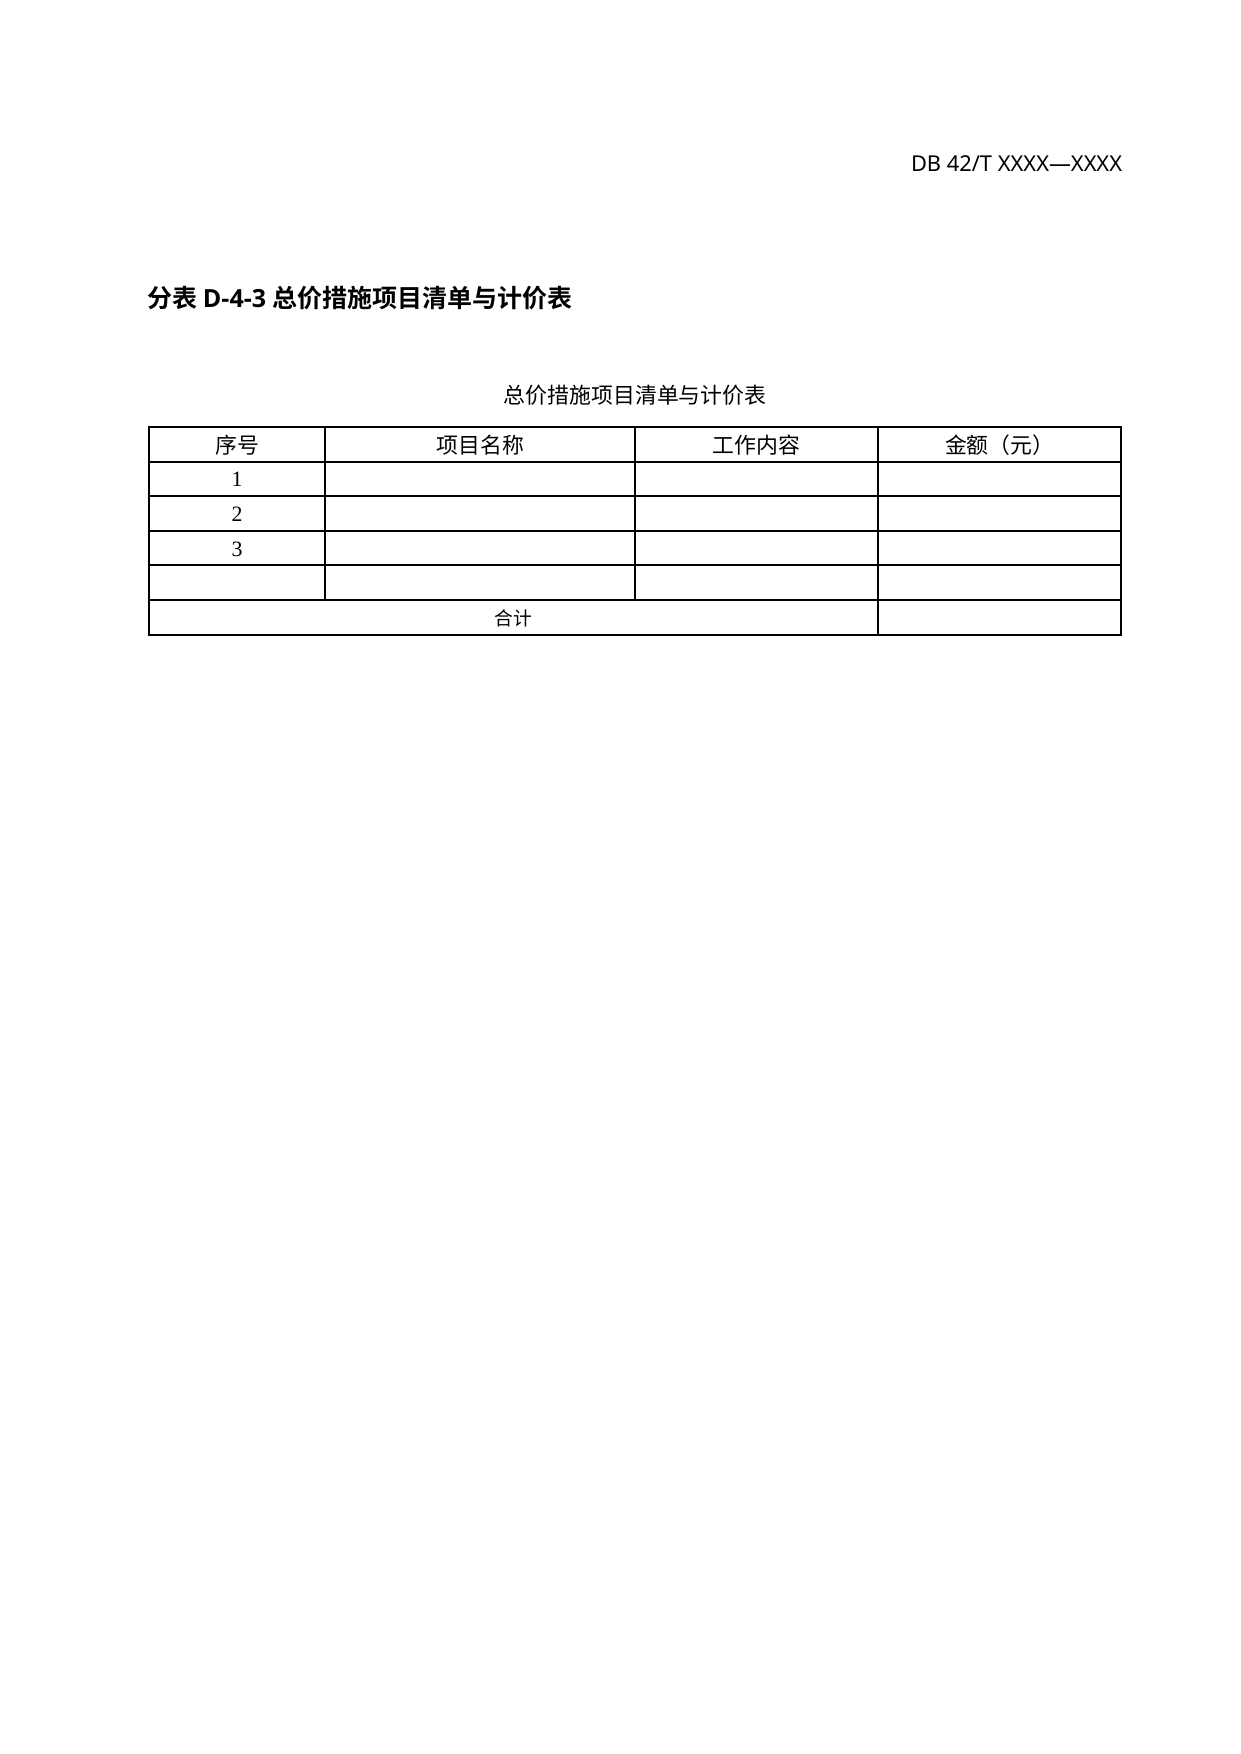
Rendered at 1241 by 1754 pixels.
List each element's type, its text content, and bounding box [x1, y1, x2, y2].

table_cell [150, 566, 324, 599]
table_cell [879, 601, 1120, 633]
table_cell 3 [150, 532, 324, 564]
table_cell 合计 [150, 601, 877, 633]
table_cell [326, 463, 634, 495]
table_cell [636, 532, 877, 564]
table_cell [879, 463, 1120, 495]
table_header 项目名称 [326, 428, 634, 461]
table_cell [879, 497, 1120, 530]
table_cell [879, 532, 1120, 564]
table_header 工作内容 [636, 428, 877, 461]
table_header 金额（元） [879, 428, 1120, 461]
text 分表D-4-3 总价措施项目清单与计价表 [148, 264, 1122, 329]
table_cell [636, 497, 877, 530]
table_cell 2 [150, 497, 324, 530]
list 总价措施项目清单与计价表 [148, 378, 1122, 410]
table_cell [636, 566, 877, 599]
table_cell [326, 532, 634, 564]
table_cell [326, 566, 634, 599]
table_cell [326, 497, 634, 530]
table_cell 1 [150, 463, 324, 495]
table_cell [636, 463, 877, 495]
table_cell [879, 566, 1120, 599]
table_header 序号 [150, 428, 324, 461]
